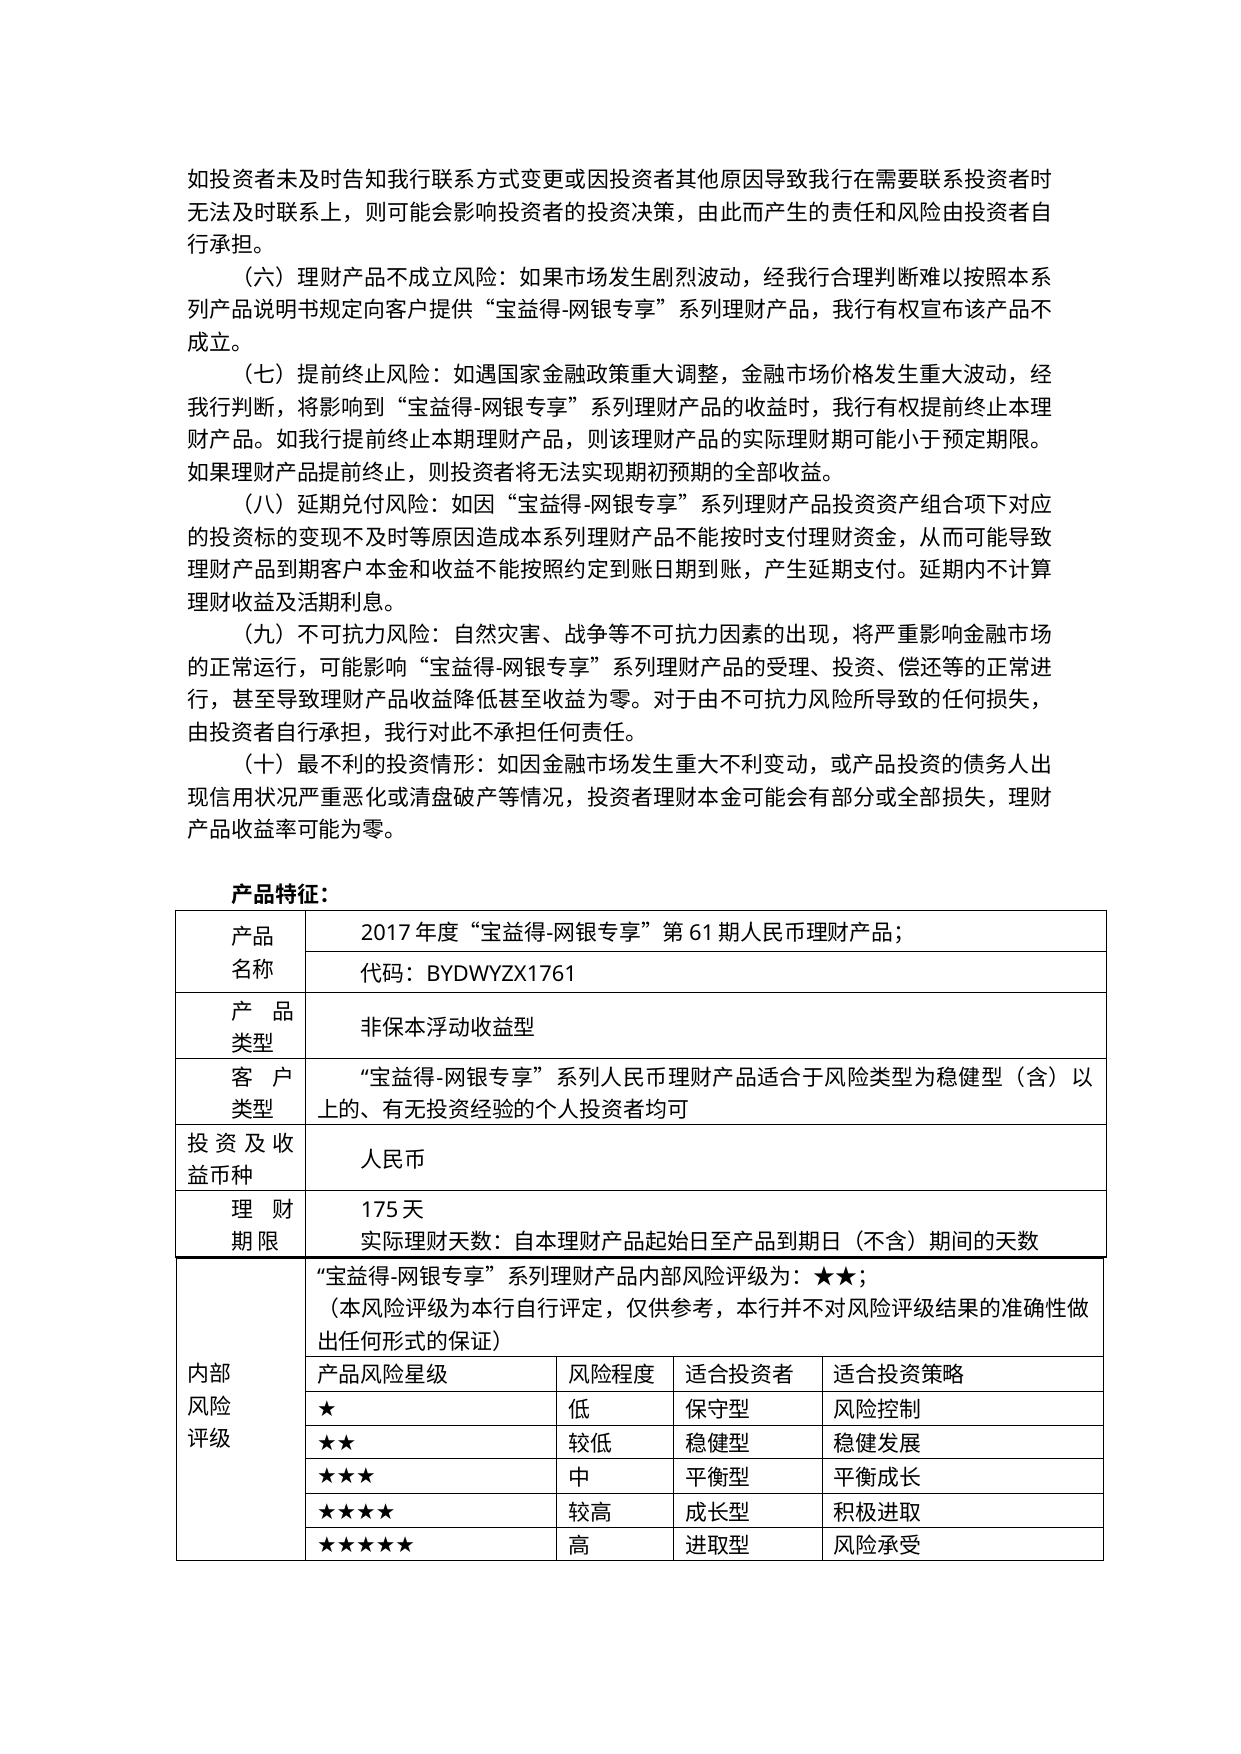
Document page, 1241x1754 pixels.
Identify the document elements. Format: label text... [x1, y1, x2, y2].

table_cell ★★★★ [306, 1494, 556, 1527]
table_cell ★★★★★ [306, 1528, 556, 1560]
table_cell 较高 [557, 1494, 673, 1527]
table_cell 代码：BYDWYZX1761 [306, 952, 1106, 992]
table_cell 风险程度 [557, 1357, 673, 1391]
table_cell 中 [557, 1459, 673, 1493]
table_cell 稳健发展 [823, 1426, 1103, 1458]
text （六）理财产品不成立风险：如果市场发生剧烈波动，经我行合理判断难以按照本系列产品说明书规定向客户提供“宝益得-网银专享”系列理财产品，我行有权宣布该产品不成立。 [187, 259, 1053, 357]
table_header 2017年度“宝益得-网银专享”第61期人民币理财产品； [306, 911, 1106, 951]
table_cell 平衡型 [674, 1459, 822, 1493]
text （十）最不利的投资情形：如因金融市场发生重大不利变动，或产品投资的债务人出现信用状况严重恶化或清盘破产等情况，投资者理财本金可能会有部分或全部损失，理财产品收益率可能为零。 [187, 747, 1053, 844]
table_cell 175天 实际理财天数：自本理财产品起始日至产品到期日（不含）期间的天数 [306, 1191, 1106, 1256]
table_cell ★ [306, 1392, 556, 1424]
table_cell 进取型 [674, 1528, 822, 1560]
table_cell ★★★ [306, 1459, 556, 1493]
table_cell 产品风险星级 [306, 1357, 556, 1391]
table_cell 较低 [557, 1426, 673, 1458]
text 产品特征： [187, 877, 1053, 909]
text （九）不可抗力风险：自然灾害、战争等不可抗力因素的出现，将严重影响金融市场的正常运行，可能影响“宝益得-网银专享”系列理财产品的受理、投资、偿还等的正常进行，甚至导致理财产品收益降低甚至收益为零。对于由不可抗力风险所导致的任何损失，由投资者自行承担，我行对此不承担任何责任。 [187, 617, 1053, 747]
table_cell “宝益得-网银专享”系列人民币理财产品适合于风险类型为稳健型（含）以上的、有无投资经验的个人投资者均可 [306, 1059, 1106, 1124]
table_cell 理财期 限 [176, 1191, 305, 1256]
table_header 内部 风险 评级 [177, 1259, 305, 1560]
table_header “宝益得-网银专享”系列理财产品内部风险评级为：★★； （本风险评级为本行自行评定，仅供参考，本行并不对风险评级结果的准确性做出任何形式的保证） [306, 1259, 1103, 1356]
table_cell 积极进取 [823, 1494, 1103, 1527]
table_header 产品名称 [176, 911, 305, 992]
table_cell 保守型 [674, 1392, 822, 1424]
table_cell 产品类型 [176, 993, 305, 1058]
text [187, 162, 1053, 259]
table_cell ★★ [306, 1426, 556, 1458]
table_cell 人民币 [306, 1125, 1106, 1190]
table_cell 适合投资者 [674, 1357, 822, 1391]
text （八）延期兑付风险：如因“宝益得-网银专享”系列理财产品投资资产组合项下对应的投资标的变现不及时等原因造成本系列理财产品不能按时支付理财资金，从而可能导致理财产品到期客户本金和收益不能按照约定到账日期到账，产生延期支付。延期内不计算理财收益及活期利息。 [187, 487, 1053, 617]
table_cell 非保本浮动收益型 [306, 993, 1106, 1058]
table_cell 低 [557, 1392, 673, 1424]
table_cell 成长型 [674, 1494, 822, 1527]
table_cell 风险控制 [823, 1392, 1103, 1424]
text （七）提前终止风险：如遇国家金融政策重大调整，金融市场价格发生重大波动，经我行判断，将影响到“宝益得-网银专享”系列理财产品的收益时，我行有权提前终止本理财产品。如我行提前终止本期理财产品，则该理财产品的实际理财期可能小于预定期限。如果理财产品提前终止，则投资者将无法实现期初预期的全部收益。 [187, 357, 1053, 487]
table_cell 平衡成长 [823, 1459, 1103, 1493]
table_cell 高 [557, 1528, 673, 1560]
table_cell 稳健型 [674, 1426, 822, 1458]
table_cell 客户类型 [176, 1059, 305, 1124]
table_cell 风险承受 [823, 1528, 1103, 1560]
table_cell 适合投资策略 [823, 1357, 1103, 1391]
table_cell 投资及收益币种 [176, 1125, 305, 1190]
